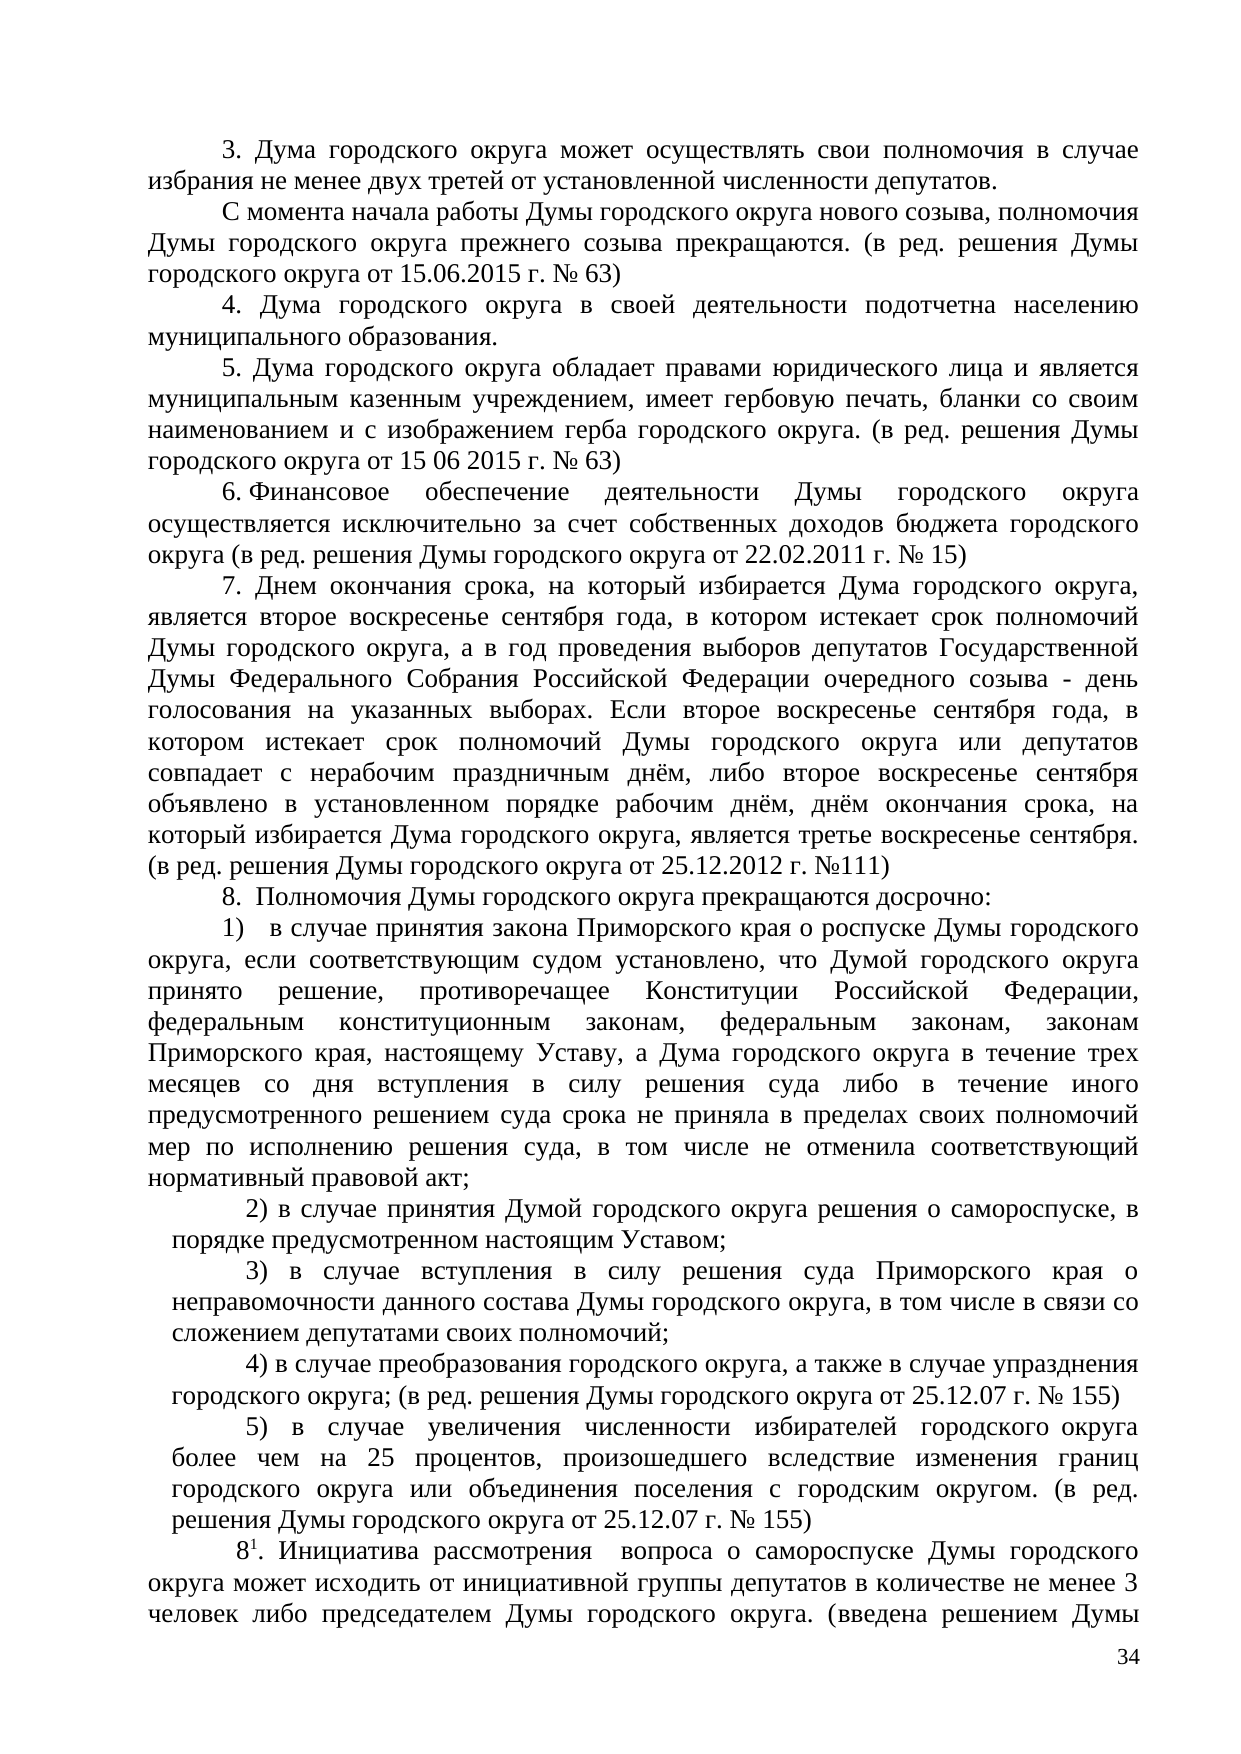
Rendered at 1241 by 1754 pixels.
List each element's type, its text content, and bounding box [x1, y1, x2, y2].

text 7. Днем окончания срока, на который избирается Дума городского округа, является второе воскресенье сентября года, в котором истекает срок полномочий Думы городского округа, а в год проведения выборов депутатов Государственной Думы Федерального Собрания Российской Федерации очередного созыва - день голосования на указанных выборах. Если второе воскресенье сентября года, в котором истекает срок полномочий Думы городского округа или депутатов совпадает с нерабочим праздничным днём, либо второе воскресенье сентября объявлено в установленном порядке рабочим днём, днём окончания срока, на который избирается Дума городского округа, является третье воскресенье сентября. (в ред. решения Думы городского округа от 25.12.2012 г. №111) [148, 569, 1140, 880]
text 4) в случае преобразования городского округа, а также в случае упразднения городского округа; (в ред. решения Думы городского округа от 25.12.07 г. № 155) [171, 1348, 1140, 1410]
text 2) в случае принятия Думой городского округа решения о самороспуске, в порядке предусмотренном настоящим Уставом; [172, 1192, 1140, 1254]
text 3. Дума городского округа может осуществлять свои полномочия в случае избрания не менее двух третей от установленной численности депутатов. [148, 133, 1140, 195]
text 3) в случае вступления в силу решения суда Приморского края о неправомочности данного состава Думы городского округа, в том числе в связи со сложением депутатами своих полномочий; [172, 1254, 1140, 1348]
text 1) в случае принятия закона Приморского края о роспуске Думы городского округа, если соответствующим судом установлено, что Думой городского округа принято решение, противоречащее Конституции Российской Федерации, федеральным конституционным законам, федеральным законам, законам Приморского края, настоящему Уставу, а Дума городского округа в течение трех месяцев со дня вступления в силу решения суда либо в течение иного предусмотренного решением суда срока не приняла в пределах своих полномочий мер по исполнению решения суда, в том числе не отменила соответствующий нормативный правовой акт; [148, 912, 1140, 1192]
text 6. Финансовое обеспечение деятельности Думы городского округа осуществляется исключительно за счет собственных доходов бюджета городского округа (в ред. решения Думы городского округа от 22.02.2011 г. № 15) [148, 476, 1140, 569]
text 5. Дума городского округа обладает правами юридического лица и является муниципальным казенным учреждением, имеет гербовую печать, бланки со своим наименованием и с изображением герба городского округа. (в ред. решения Думы городского округа от 15 06 2015 г. № 63) [148, 351, 1140, 476]
text 8. Полномочия Думы городского округа прекращаются досрочно: [148, 880, 1140, 912]
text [148, 1534, 1140, 1628]
text 5) в случае увеличения численности избирателей городского округа более чем на 25 процентов, произошедшего вследствие изменения границ городского округа или объединения поселения с городским округом. (в ред. решения Думы городского округа от 25.12.07 г. № 155) [171, 1410, 1140, 1534]
text 4. Дума городского округа в своей деятельности подотчетна населению муниципального образования. [148, 289, 1140, 351]
text С момента начала работы Думы городского округа нового созыва, полномочия Думы городского округа прежнего созыва прекращаются. (в ред. решения Думы городского округа от 15.06.2015 г. № 63) [148, 195, 1140, 289]
